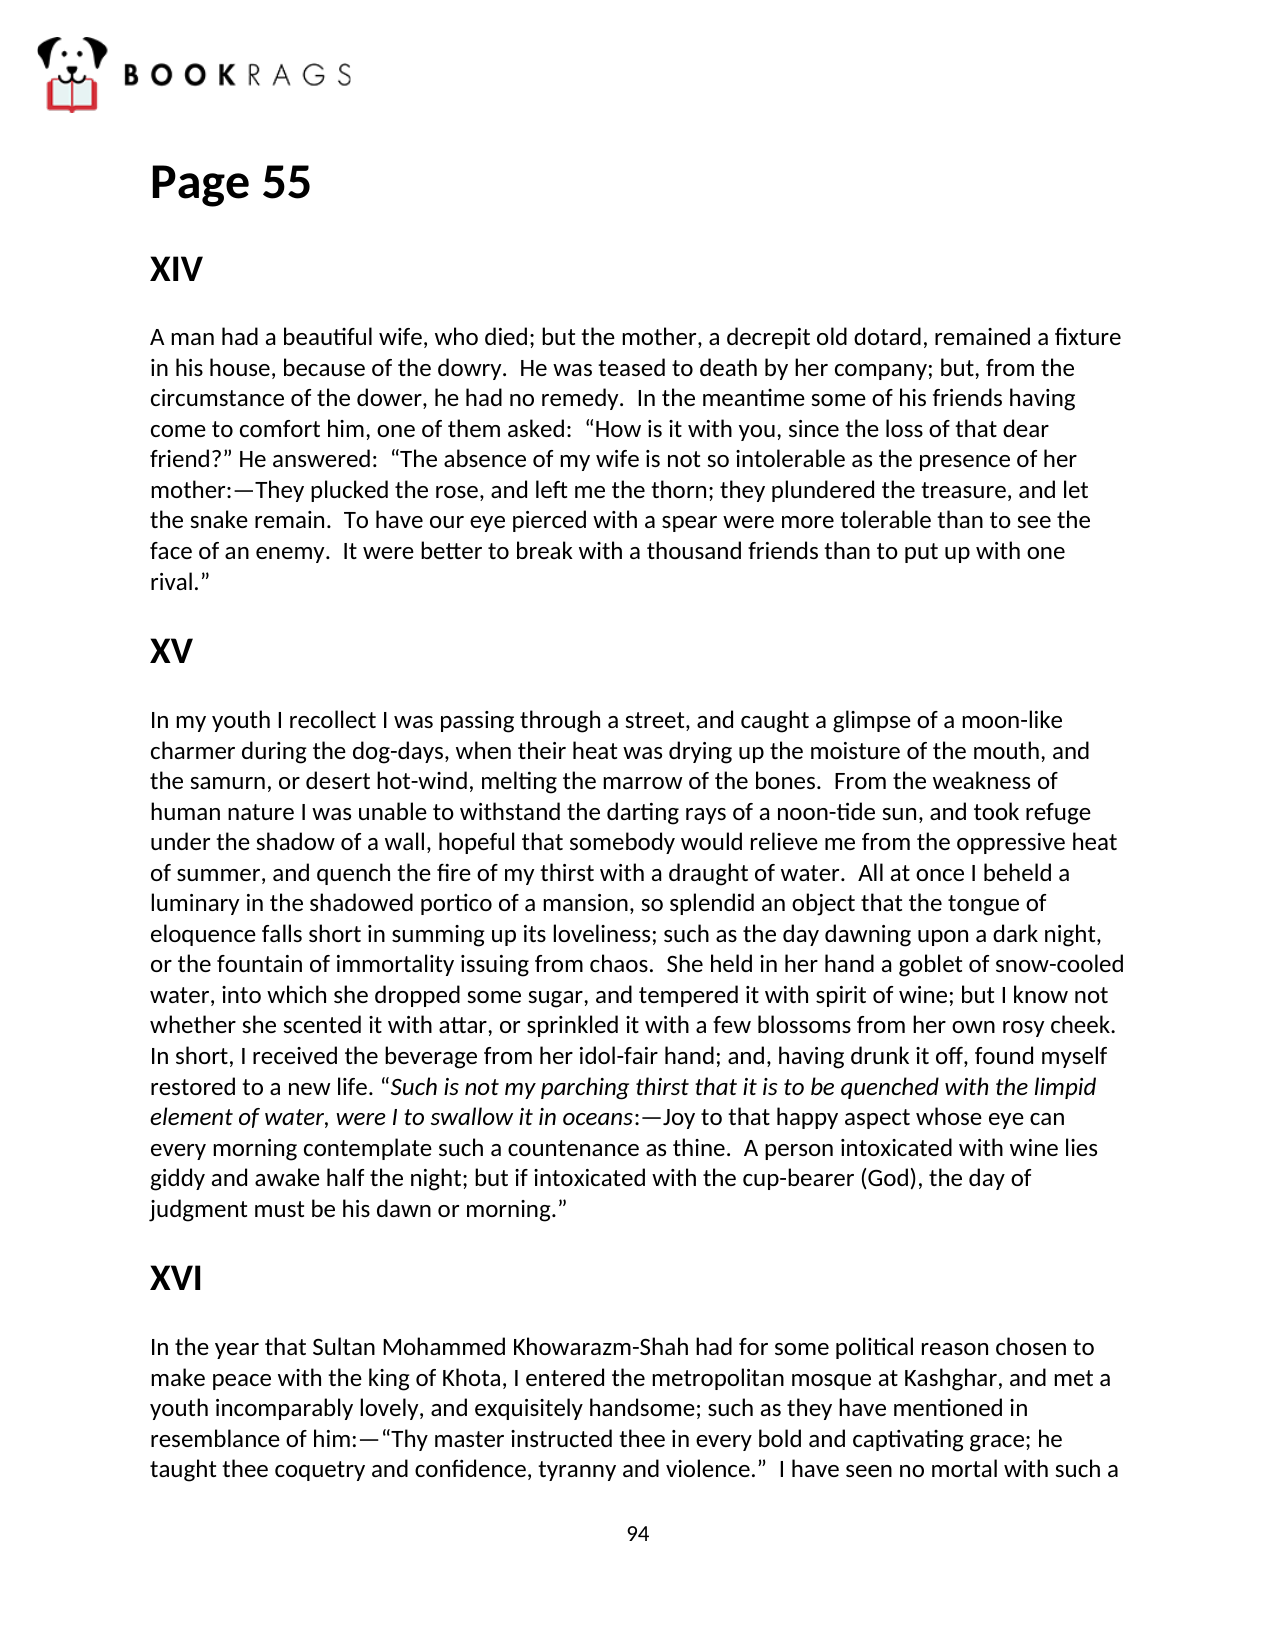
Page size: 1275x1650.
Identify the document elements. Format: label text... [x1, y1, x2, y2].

text XIV [150, 244, 1125, 290]
text A man had a beautiful wife, who died; but the mother, a decrepit old dotard, remained a fixture in his house, because of the dowry. He was teased to death by her company; but, from the circumstance of the dower, he had no remedy. In the meantime some of his friends having come to comfort him, one of them asked: “How is it with you, since the loss of that dear friend?” He answered: “The absence of my wife is not so intolerable as the presence of her mother:—­They plucked the rose, and left me the thorn; they plundered the treasure, and let the snake remain. To have our eye pierced with a spear were more tolerable than to see the face of an enemy. It were better to break with a thousand friends than to put up with one rival.” [150, 322, 1125, 596]
text In my youth I recollect I was passing through a street, and caught a glimpse of a moon-like charmer during the dog-days, when their heat was drying up the moisture of the mouth, and the samurn, or desert hot-wind, melting the marrow of the bones. From the weakness of human nature I was unable to withstand the darting rays of a noon-tide sun, and took refuge under the shadow of a wall, hopeful that somebody would relieve me from the oppressive heat of summer, and quench the fire of my thirst with a draught of water. All at once I beheld a luminary in the shadowed portico of a mansion, so splendid an object that the tongue of eloquence falls short in summing up its loveliness; such as the day dawning upon a dark night, or the fountain of immortality issuing from chaos. She held in her hand a goblet of snow-cooled water, into which she dropped some sugar, and tempered it with spirit of wine; but I know not whether she scented it with attar, or sprinkled it with a few blossoms from her own rosy cheek. In short, I received the beverage from her idol-fair hand; and, having drunk it off, found myself restored to a new life. “Such is not my parching thirst that it is to be quenched with the limpid element of water, were I to swallow it in oceans:—­Joy to that happy aspect whose eye can every morning contemplate such a countenance as thine. A person intoxicated with wine lies giddy and awake half the night; but if intoxicated with the cup-bearer (God), the day of judgment must be his dawn or morning.” [150, 704, 1125, 1223]
picture [37, 37, 351, 113]
text XVI [150, 1254, 1125, 1300]
text XV [150, 627, 1125, 673]
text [150, 1331, 1125, 1484]
text Page 55 [150, 150, 1125, 211]
